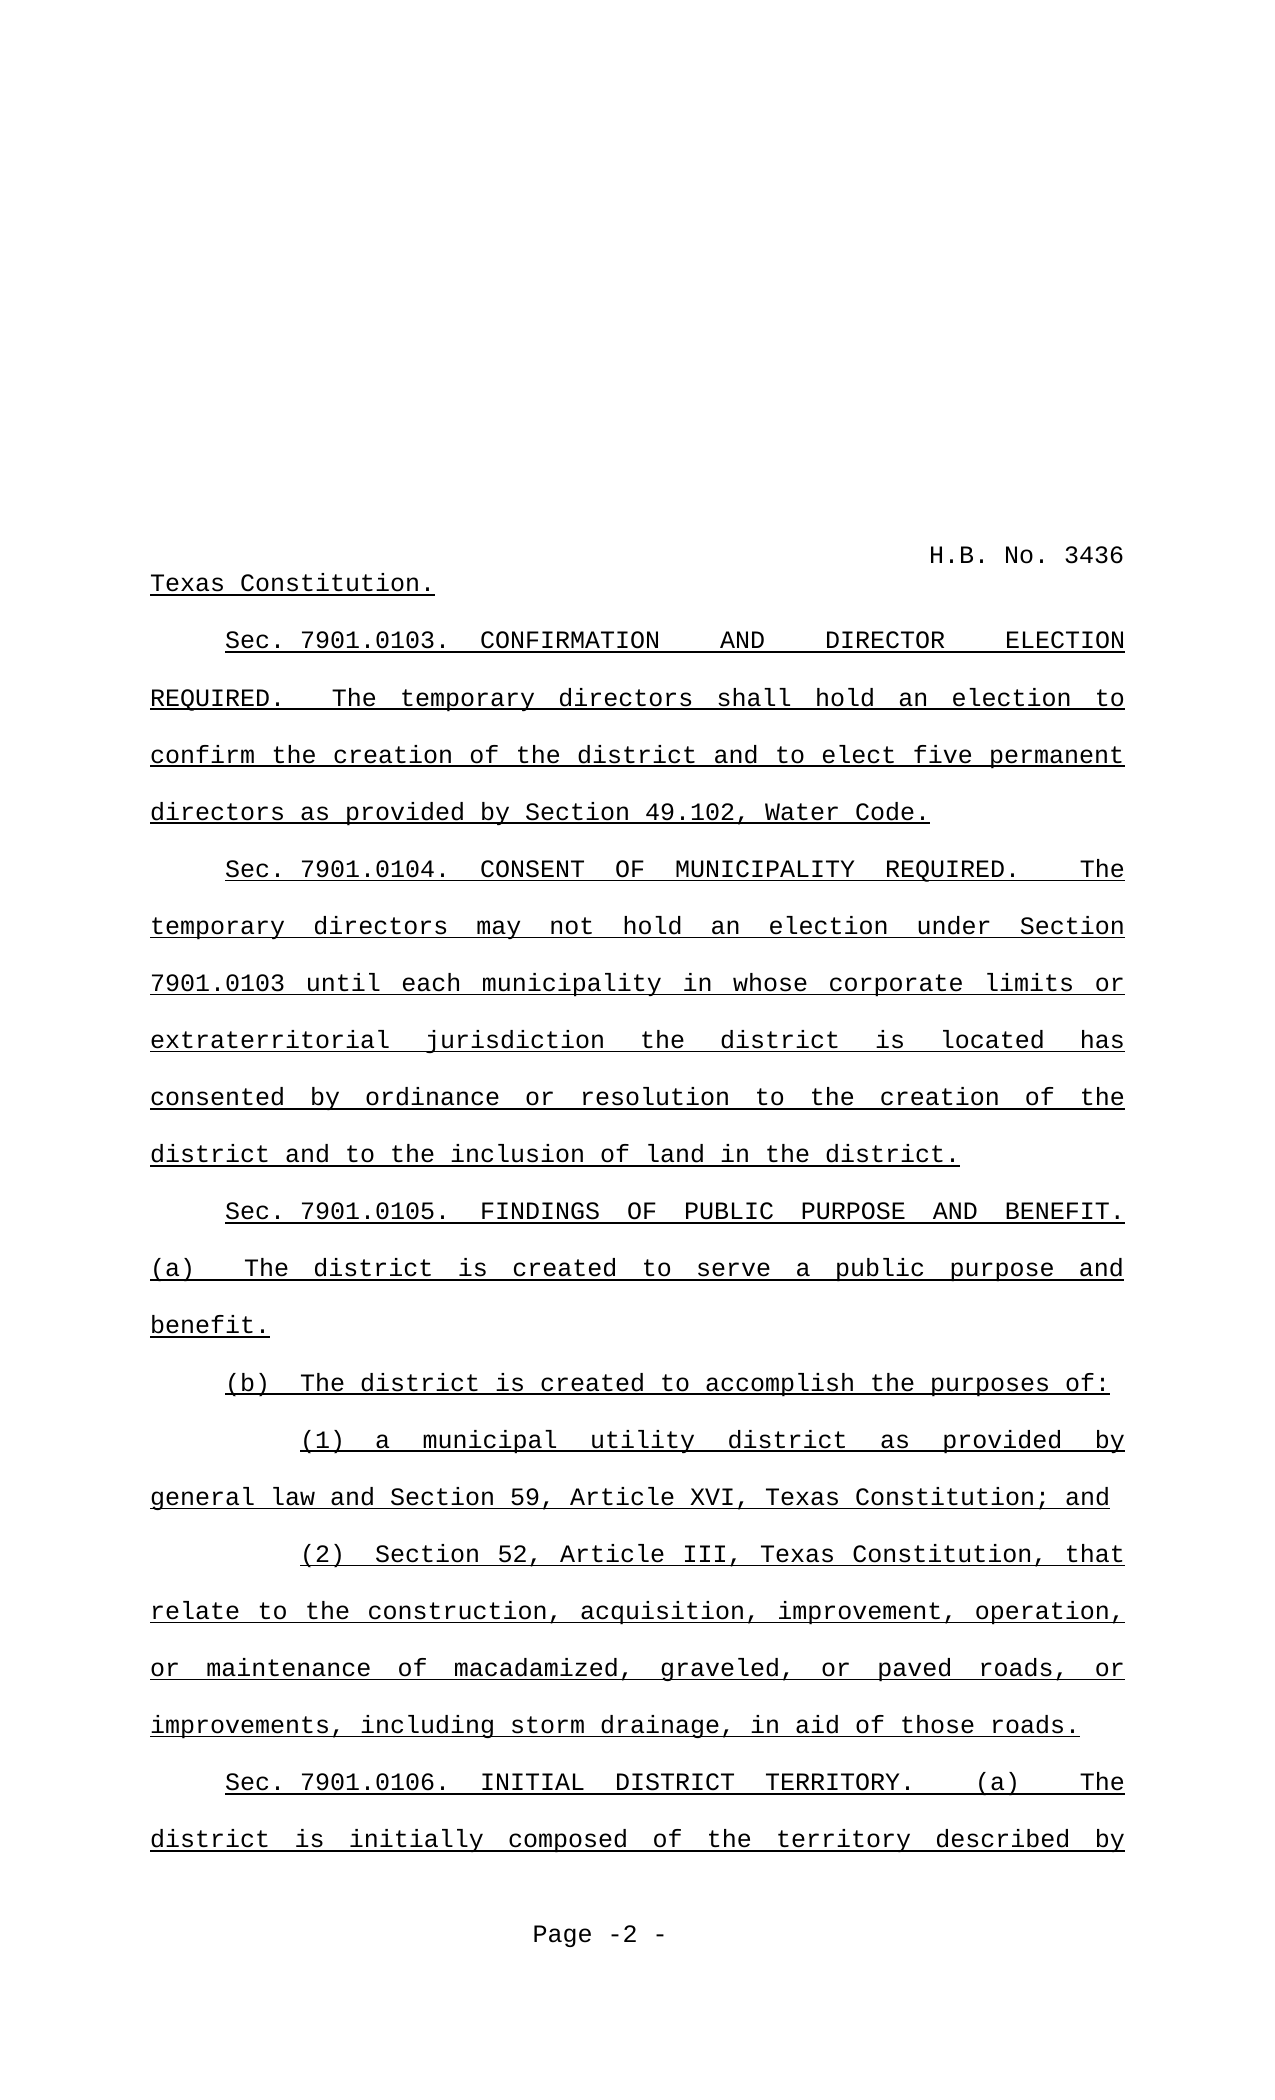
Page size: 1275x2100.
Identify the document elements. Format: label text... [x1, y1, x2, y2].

text Sec. 7901.0103. CONFIRMATION AND DIRECTOR ELECTION REQUIRED. The temporary directors shall hold an election to confirm the creation of the district and to elect five permanent directors as provided by Section 49.102, Water Code. [150, 628, 1125, 708]
text Sec. 7901.0105. FINDINGS OF PUBLIC PURPOSE AND BENEFIT. (a) The district is created to serve a public purpose and benefit. [150, 1199, 1125, 1341]
text Sec. 7901.0104. CONSENT OF MUNICIPALITY REQUIRED. The temporary directors may not hold an election under Section 7901.0103 until each municipality in whose corporate limits or extraterritorial jurisdiction the district is located has consented by ordinance or resolution to the creation of the district and to the inclusion of land in the district. [150, 856, 1125, 937]
text Sec. 7901.0103. CONFIRMATION AND DIRECTOR ELECTION REQUIRED. The temporary directors shall hold an election to confirm the creation of the district and to elect five permanent directors as provided by Section 49.102, Water Code. [150, 710, 1125, 765]
text (2) Section 52, Article III, Texas Constitution, that relate to the construction, acquisition, improvement, operation, or maintenance of macadamized, graveled, or paved roads, or improvements, including storm drainage, in aid of those roads. [150, 1623, 1125, 1679]
text Sec. 7901.0104. CONSENT OF MUNICIPALITY REQUIRED. The temporary directors may not hold an election under Section 7901.0103 until each municipality in whose corporate limits or extraterritorial jurisdiction the district is located has consented by ordinance or resolution to the creation of the district and to the inclusion of land in the district. [150, 995, 1125, 1051]
text Sec. 7901.0104. CONSENT OF MUNICIPALITY REQUIRED. The temporary directors may not hold an election under Section 7901.0103 until each municipality in whose corporate limits or extraterritorial jurisdiction the district is located has consented by ordinance or resolution to the creation of the district and to the inclusion of land in the district. [150, 938, 1125, 994]
text (2) Section 52, Article III, Texas Constitution, that relate to the construction, acquisition, improvement, operation, or maintenance of macadamized, graveled, or paved roads, or improvements, including storm drainage, in aid of those roads. [150, 1541, 1125, 1622]
text Sec. 7901.0104. CONSENT OF MUNICIPALITY REQUIRED. The temporary directors may not hold an election under Section 7901.0103 until each municipality in whose corporate limits or extraterritorial jurisdiction the district is located has consented by ordinance or resolution to the creation of the district and to the inclusion of land in the district. [150, 1052, 1125, 1108]
text Sec. 7901.0104. CONSENT OF MUNICIPALITY REQUIRED. The temporary directors may not hold an election under Section 7901.0103 until each municipality in whose corporate limits or extraterritorial jurisdiction the district is located has consented by ordinance or resolution to the creation of the district and to the inclusion of land in the district. [150, 1110, 1125, 1170]
text (2) Section 52, Article III, Texas Constitution, that relate to the construction, acquisition, improvement, operation, or maintenance of macadamized, graveled, or paved roads, or improvements, including storm drainage, in aid of those roads. [150, 1680, 1125, 1741]
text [150, 571, 1125, 599]
text Sec. 7901.0103. CONFIRMATION AND DIRECTOR ELECTION REQUIRED. The temporary directors shall hold an election to confirm the creation of the district and to elect five permanent directors as provided by Section 49.102, Water Code. [150, 767, 1125, 828]
text (1) a municipal utility district as provided by general law and Section 59, Article XVI, Texas Constitution; and [150, 1427, 1125, 1513]
text (b) The district is created to accomplish the purposes of: [150, 1370, 1125, 1398]
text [150, 1769, 1125, 1850]
